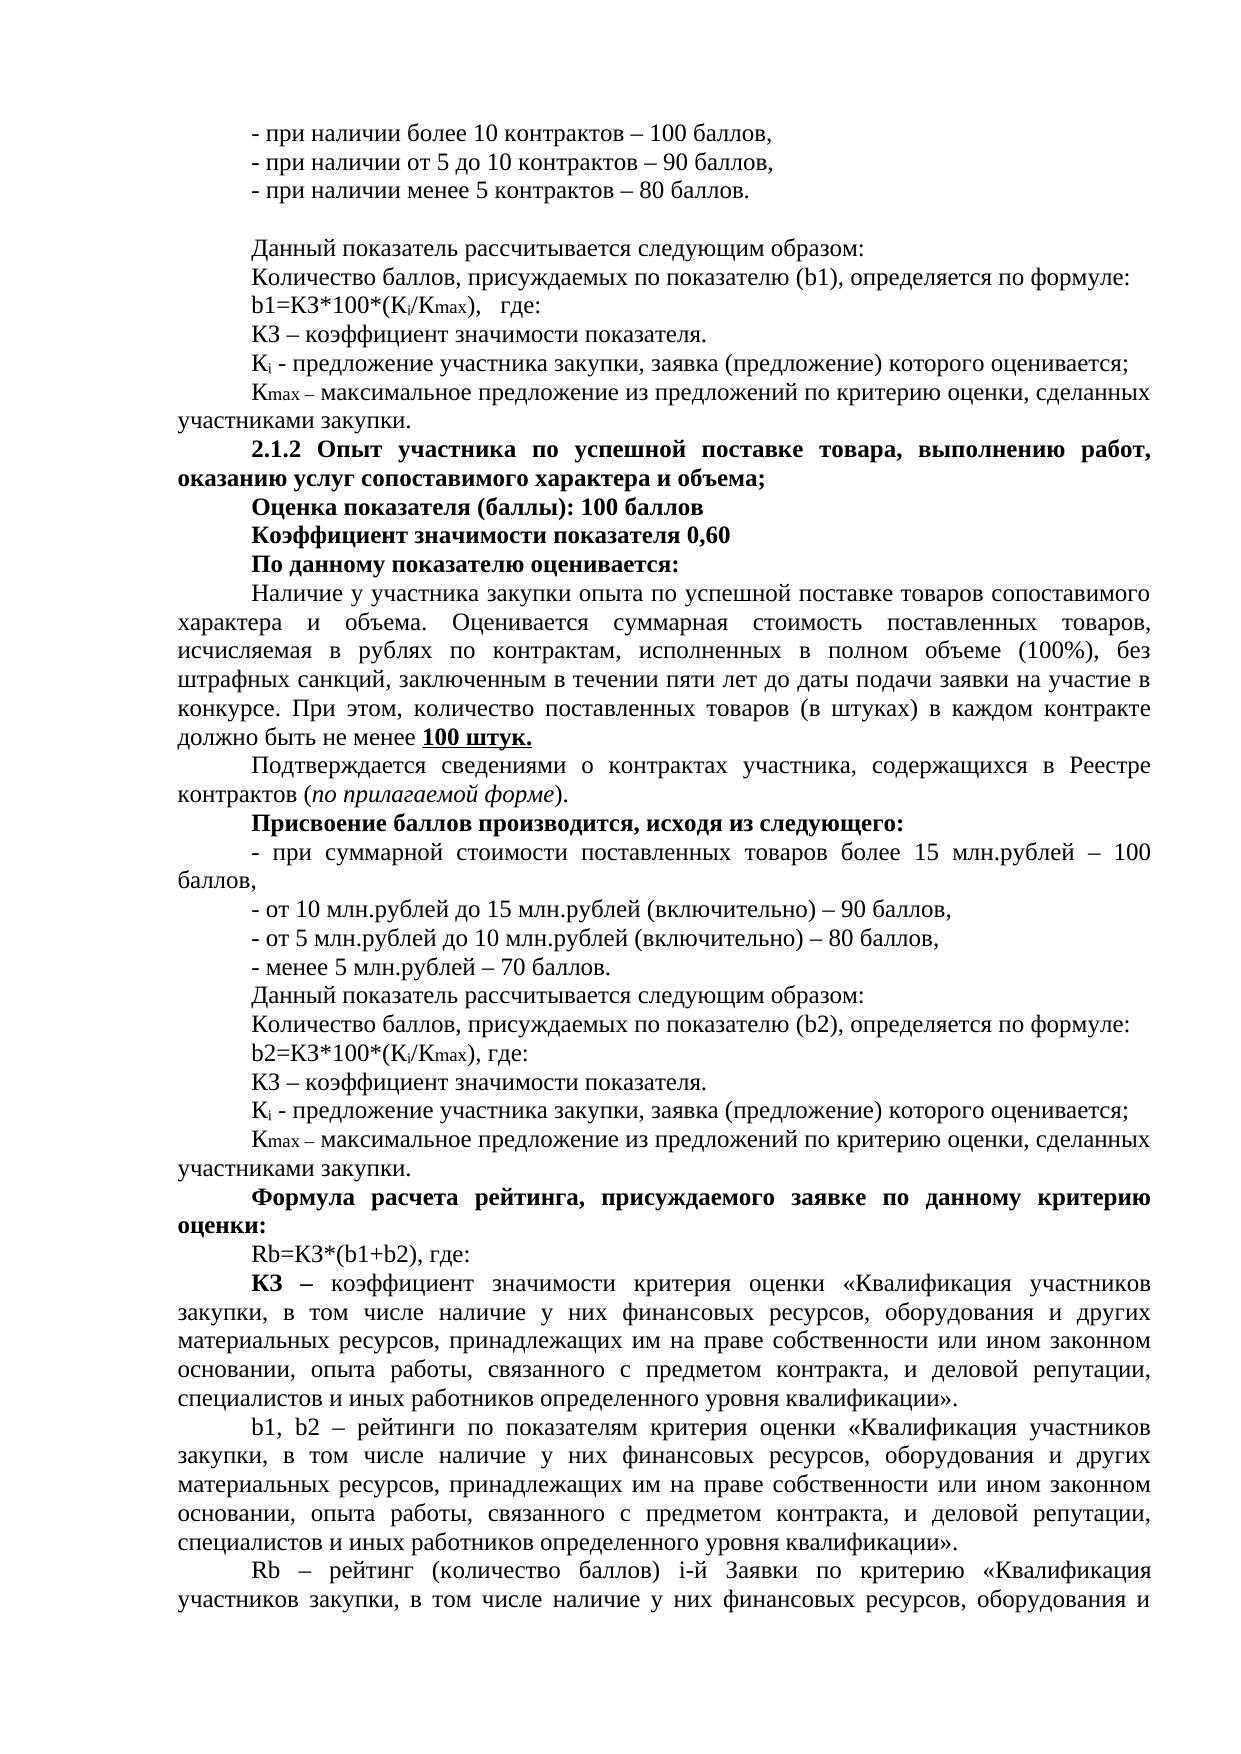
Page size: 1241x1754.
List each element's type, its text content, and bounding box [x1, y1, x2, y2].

text - при наличии более 10 контрактов – 100 баллов, [177, 118, 1152, 147]
text По данному показателю оценивается: [177, 549, 1152, 578]
text 2.1.2 Опыт участника по успешной поставке товара, выполнению работ, оказанию услуг сопоставимого характера и объема; [177, 434, 1152, 492]
text Кᵢ - предложение участника закупки, заявка (предложение) которого оценивается; [177, 348, 1152, 377]
text Данный показатель рассчитывается следующим образом: [177, 233, 1152, 262]
text b2=КЗ*100*(Кᵢ/Кmax), где: [177, 1038, 1152, 1067]
text b1=КЗ*100*(Кᵢ/Кmax), где: [177, 291, 1152, 319]
text Подтверждается сведениями о контрактах участника, содержащихся в Реестре контрактов (по прилагаемой форме). [177, 751, 1152, 808]
text Формула расчета рейтинга, присуждаемого заявке по данному критерию оценки: [177, 1182, 1152, 1239]
text - от 5 млн.рублей до 10 млн.рублей (включительно) – 80 баллов, [177, 923, 1152, 952]
text Наличие у участника закупки опыта по успешной поставке товаров сопоставимого характера и объема. Оценивается суммарная стоимость поставленных товаров, исчисляемая в рублях по контрактам, исполненных в полном объеме (100%), без штрафных санкций, заключенным в течении пяти лет до даты подачи заявки на участие в конкурсе. При этом, количество поставленных товаров (в штуках) в каждом контракте должно быть не менее 100 штук. [177, 578, 1152, 751]
text Количество баллов, присуждаемых по показателю (b1), определяется по формуле: [177, 262, 1152, 291]
text - менее 5 млн.рублей – 70 баллов. [177, 952, 1152, 981]
text Кᵢ - предложение участника закупки, заявка (предложение) которого оценивается; [177, 1096, 1152, 1124]
text - при наличии от 5 до 10 контрактов – 90 баллов, [177, 147, 1152, 176]
text Данный показатель рассчитывается следующим образом: [177, 981, 1152, 1009]
text Количество баллов, присуждаемых по показателю (b2), определяется по формуле: [177, 1009, 1152, 1038]
text КЗ – коэффициент значимости показателя. [177, 1067, 1152, 1096]
text Оценка показателя (баллы): 100 баллов [177, 492, 1152, 521]
text - от 10 млн.рублей до 15 млн.рублей (включительно) – 90 баллов, [177, 894, 1152, 923]
text КЗ – коэффициент значимости показателя. [177, 319, 1152, 348]
text Rb=КЗ*(b1+b2), где: [177, 1239, 1152, 1268]
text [177, 1556, 1152, 1613]
text - при наличии менее 5 контрактов – 80 баллов. [177, 176, 1152, 204]
text Коэффициент значимости показателя 0,60 [177, 521, 1152, 549]
text Кmax – максимальное предложение из предложений по критерию оценки, сделанных участниками закупки. [177, 1124, 1152, 1182]
text Присвоение баллов производится, исходя из следующего: [177, 808, 1152, 837]
text b1, b2 – рейтинги по показателям критерия оценки «Квалификация участников закупки, в том числе наличие у них финансовых ресурсов, оборудования и других материальных ресурсов, принадлежащих им на праве собственности или ином законном основании, опыта работы, связанного с предметом контракта, и деловой репутации, специалистов и иных работников определенного уровня квалификации». [177, 1412, 1152, 1556]
text - при суммарной стоимости поставленных товаров более 15 млн.рублей – 100 баллов, [177, 837, 1152, 894]
text КЗ – коэффициент значимости критерия оценки «Квалификация участников закупки, в том числе наличие у них финансовых ресурсов, оборудования и других материальных ресурсов, принадлежащих им на праве собственности или ином законном основании, опыта работы, связанного с предметом контракта, и деловой репутации, специалистов и иных работников определенного уровня квалификации». [177, 1268, 1152, 1412]
text Кmax – максимальное предложение из предложений по критерию оценки, сделанных участниками закупки. [177, 377, 1152, 434]
